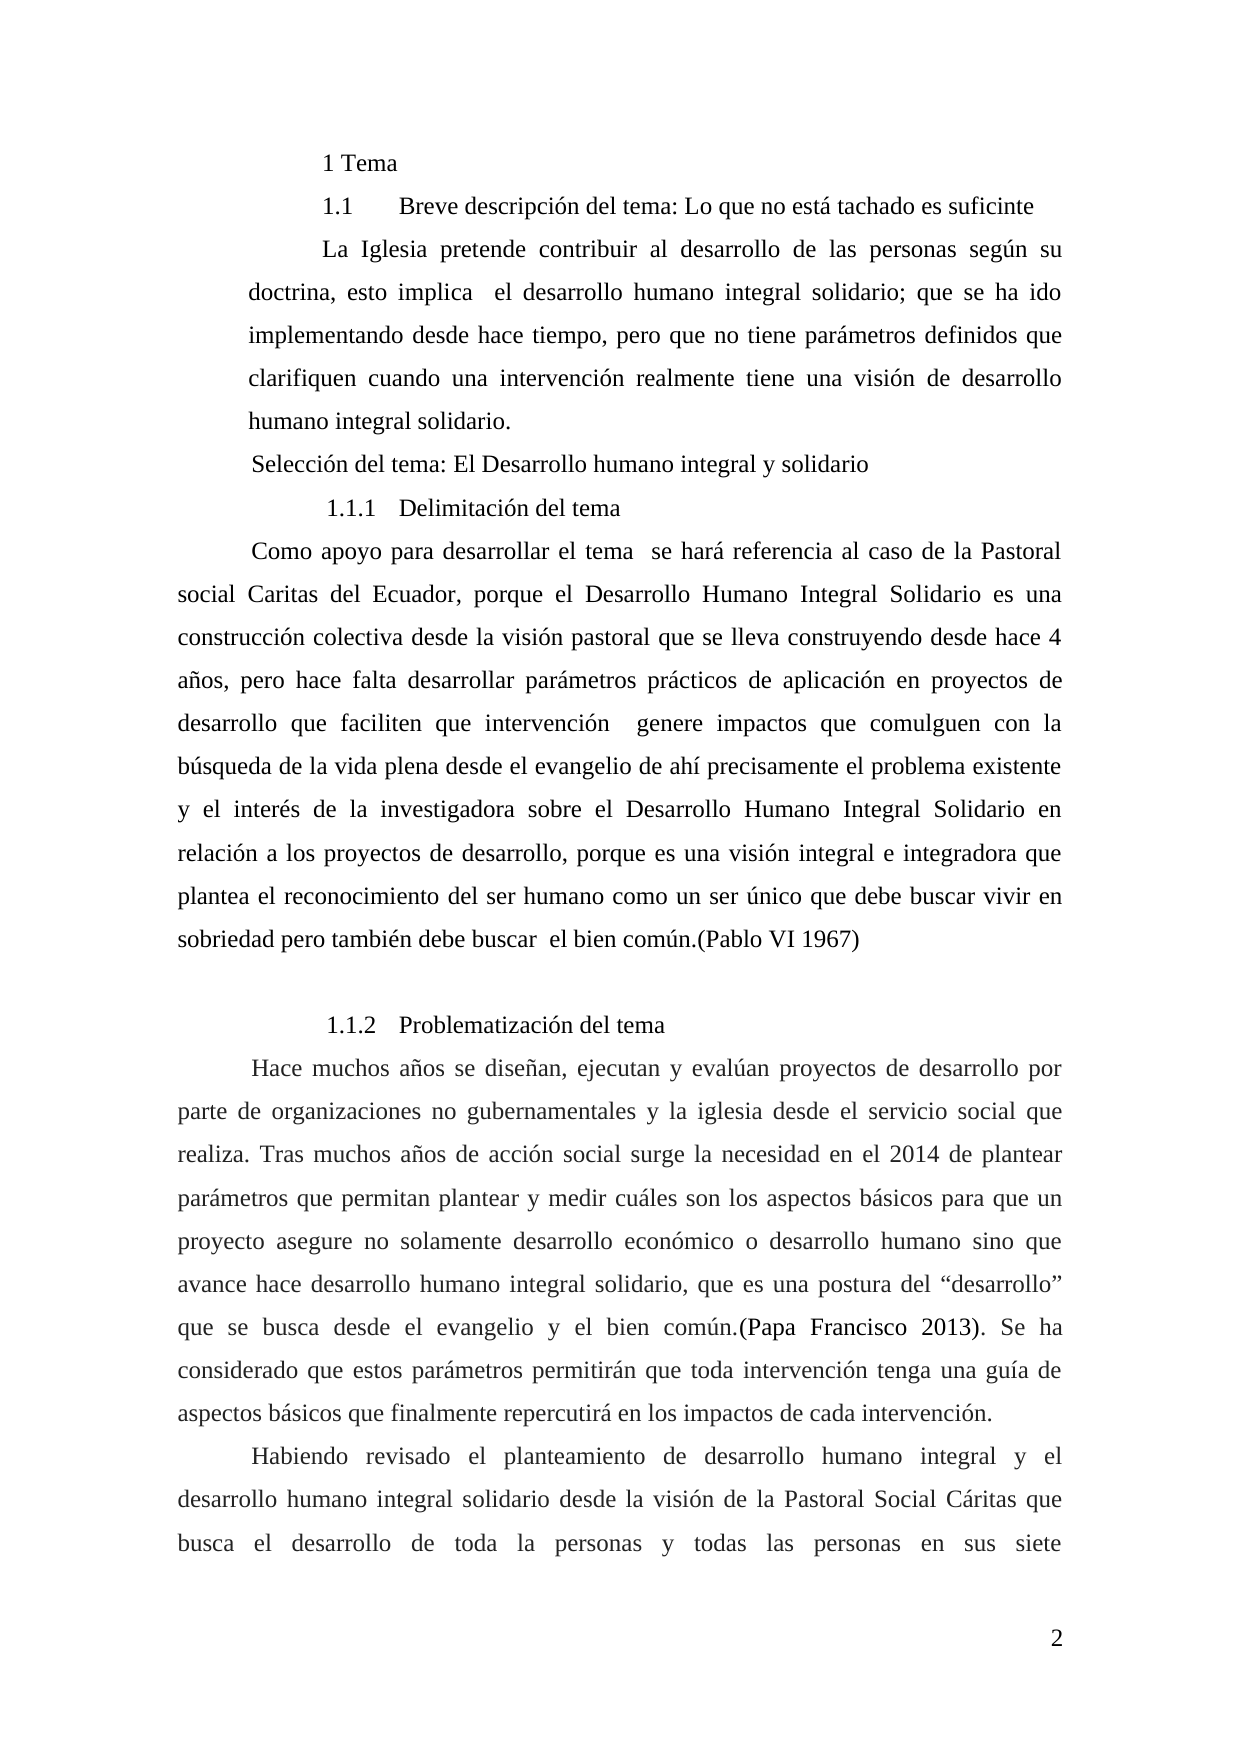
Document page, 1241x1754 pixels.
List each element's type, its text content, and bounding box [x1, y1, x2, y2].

text La Iglesia pretende contribuir al desarrollo de las personas según su doctrina, esto implica el desarrollo humano integral solidario; que se ha ido implementando desde hace tiempo, pero que no tiene parámetros definidos que clarifiquen cuando una intervención realmente tiene una visión de desarrollo humano integral solidario. [248, 234, 1063, 435]
text Hace muchos años se diseñan, ejecutan y evalúan proyectos de desarrollo por parte de organizaciones no gubernamentales y la iglesia desde el servicio social que realiza. Tras muchos años de acción social surge la necesidad en el 2014 de plantear parámetros que permitan plantear y medir cuáles son los aspectos básicos para que un proyecto asegure no solamente desarrollo económico o desarrollo humano sino que avance hace desarrollo humano integral solidario, que es una postura del “desarrollo” que se busca desde el evangelio y el bien común.(Papa Francisco 2013). Se ha considerado que estos parámetros permitirán que toda intervención tenga una guía de aspectos básicos que finalmente repercutirá en los impactos de cada intervención. [177, 1053, 1063, 1427]
list Breve descripción del tema: Lo que no está tachado es suficinte [248, 191, 1063, 219]
text Como apoyo para desarrollar el tema se hará referencia al caso de la Pastoral social Caritas del Ecuador, porque el Desarrollo Humano Integral Solidario es una construcción colectiva desde la visión pastoral que se lleva construyendo desde hace 4 años, pero hace falta desarrollar parámetros prácticos de aplicación en proyectos de desarrollo que faciliten que intervención genere impactos que comulguen con la búsqueda de la vida plena desde el evangelio de ahí precisamente el problema existente y el interés de la investigadora sobre el Desarrollo Humano Integral Solidario en relación a los proyectos de desarrollo, porque es una visión integral e integradora que plantea el reconocimiento del ser humano como un ser único que debe buscar vivir en sobriedad pero también debe buscar el bien común.(Pablo VI 1967) [177, 536, 1063, 953]
text 1 Tema [248, 148, 1063, 176]
list Delimitación del tema [252, 493, 1063, 521]
text Selección del tema: El Desarrollo humano integral y solidario [177, 449, 1063, 478]
list Problematización del tema [252, 1010, 1063, 1039]
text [177, 1441, 1063, 1556]
